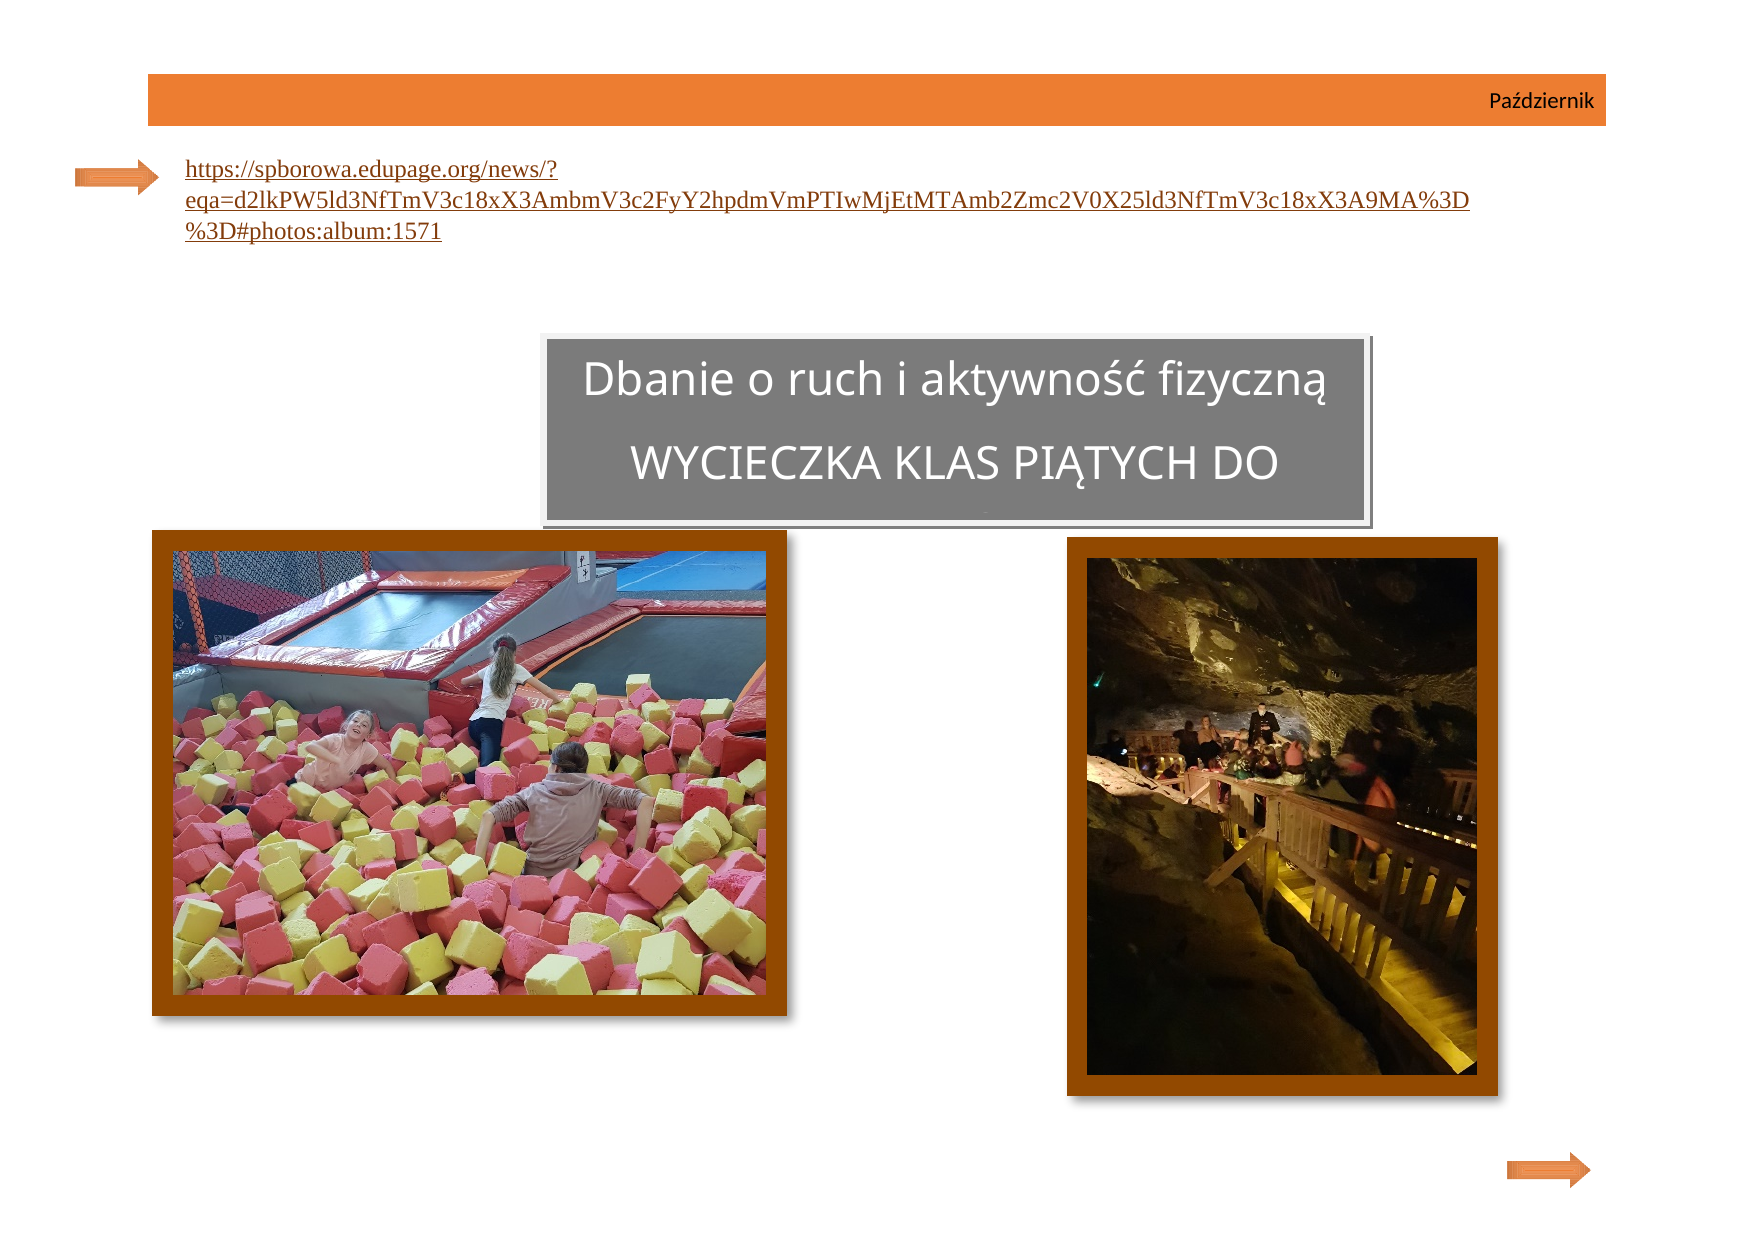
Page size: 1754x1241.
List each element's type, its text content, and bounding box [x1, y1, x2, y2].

text https://spborowa.edupage.org/news/?eqa=d2lkPW5ld3NfTmV3c18xX3AmbmV3c2FyY2hpdmVmPTIwMjEtMTAmb2Zmc2V0X25ld3NfTmV3c18xX3A9MA%3D%3D#photos:album:1571 [185, 154, 1606, 244]
picture [173, 551, 766, 995]
picture [1087, 558, 1477, 1075]
